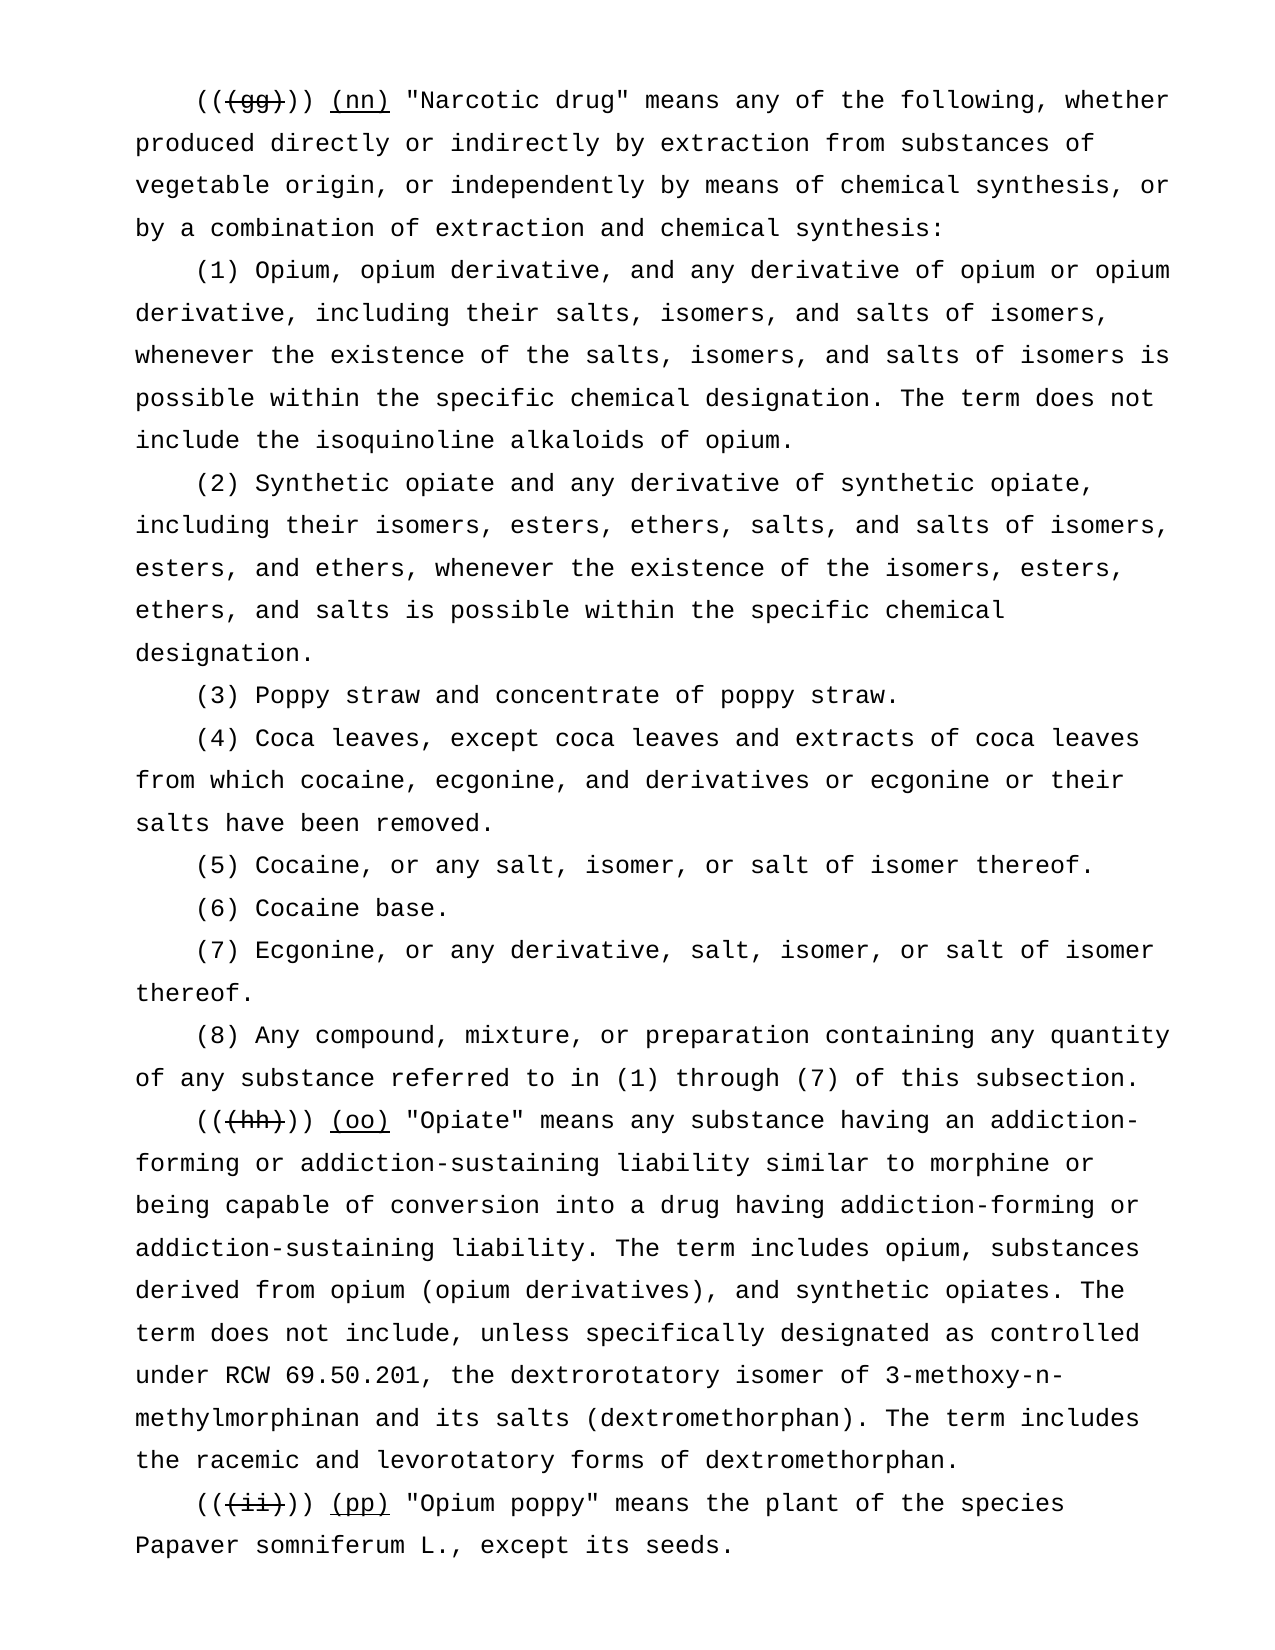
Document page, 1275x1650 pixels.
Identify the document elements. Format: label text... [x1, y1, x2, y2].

text (3) Poppy straw and concentrate of poppy straw. [135, 670, 1170, 712]
text (1) Opium, opium derivative, and any derivative of opium or opium derivative, including their salts, isomers, and salts of isomers, whenever the existence of the salts, isomers, and salts of isomers is possible within the specific chemical designation. The term does not include the isoquinoline alkaloids of opium. [135, 245, 1170, 457]
text (6) Cocaine base. [135, 882, 1170, 925]
text (8) Any compound, mixture, or preparation containing any quantity of any substance referred to in (1) through (7) of this subsection. [135, 1010, 1170, 1095]
text (2) Synthetic opiate and any derivative of synthetic opiate, including their isomers, esters, ethers, salts, and salts of isomers, esters, and ethers, whenever the existence of the isomers, esters, ethers, and salts is possible within the specific chemical designation. [135, 457, 1170, 670]
text (7) Ecgonine, or any derivative, salt, isomer, or salt of isomer thereof. [135, 925, 1170, 1010]
text (((gg))) (nn) "Narcotic drug" means any of the following, whether produced directly or indirectly by extraction from substances of vegetable origin, or independently by means of chemical synthesis, or by a combination of extraction and chemical synthesis: [135, 75, 1170, 245]
text (((hh))) (oo) "Opiate" means any substance having an addiction-forming or addiction-sustaining liability similar to morphine or being capable of conversion into a drug having addiction-forming or addiction-sustaining liability. The term includes opium, substances derived from opium (opium derivatives), and synthetic opiates. The term does not include, unless specifically designated as controlled under RCW 69.50.201, the dextrorotatory isomer of 3-methoxy-n-methylmorphinan and its salts (dextromethorphan). The term includes the racemic and levorotatory forms of dextromethorphan. [135, 1095, 1170, 1477]
text (((ii))) (pp) "Opium poppy" means the plant of the species Papaver somniferum L., except its seeds. [135, 1477, 1170, 1562]
text (5) Cocaine, or any salt, isomer, or salt of isomer thereof. [135, 840, 1170, 882]
text (4) Coca leaves, except coca leaves and extracts of coca leaves from which cocaine, ecgonine, and derivatives or ecgonine or their salts have been removed. [135, 712, 1170, 840]
